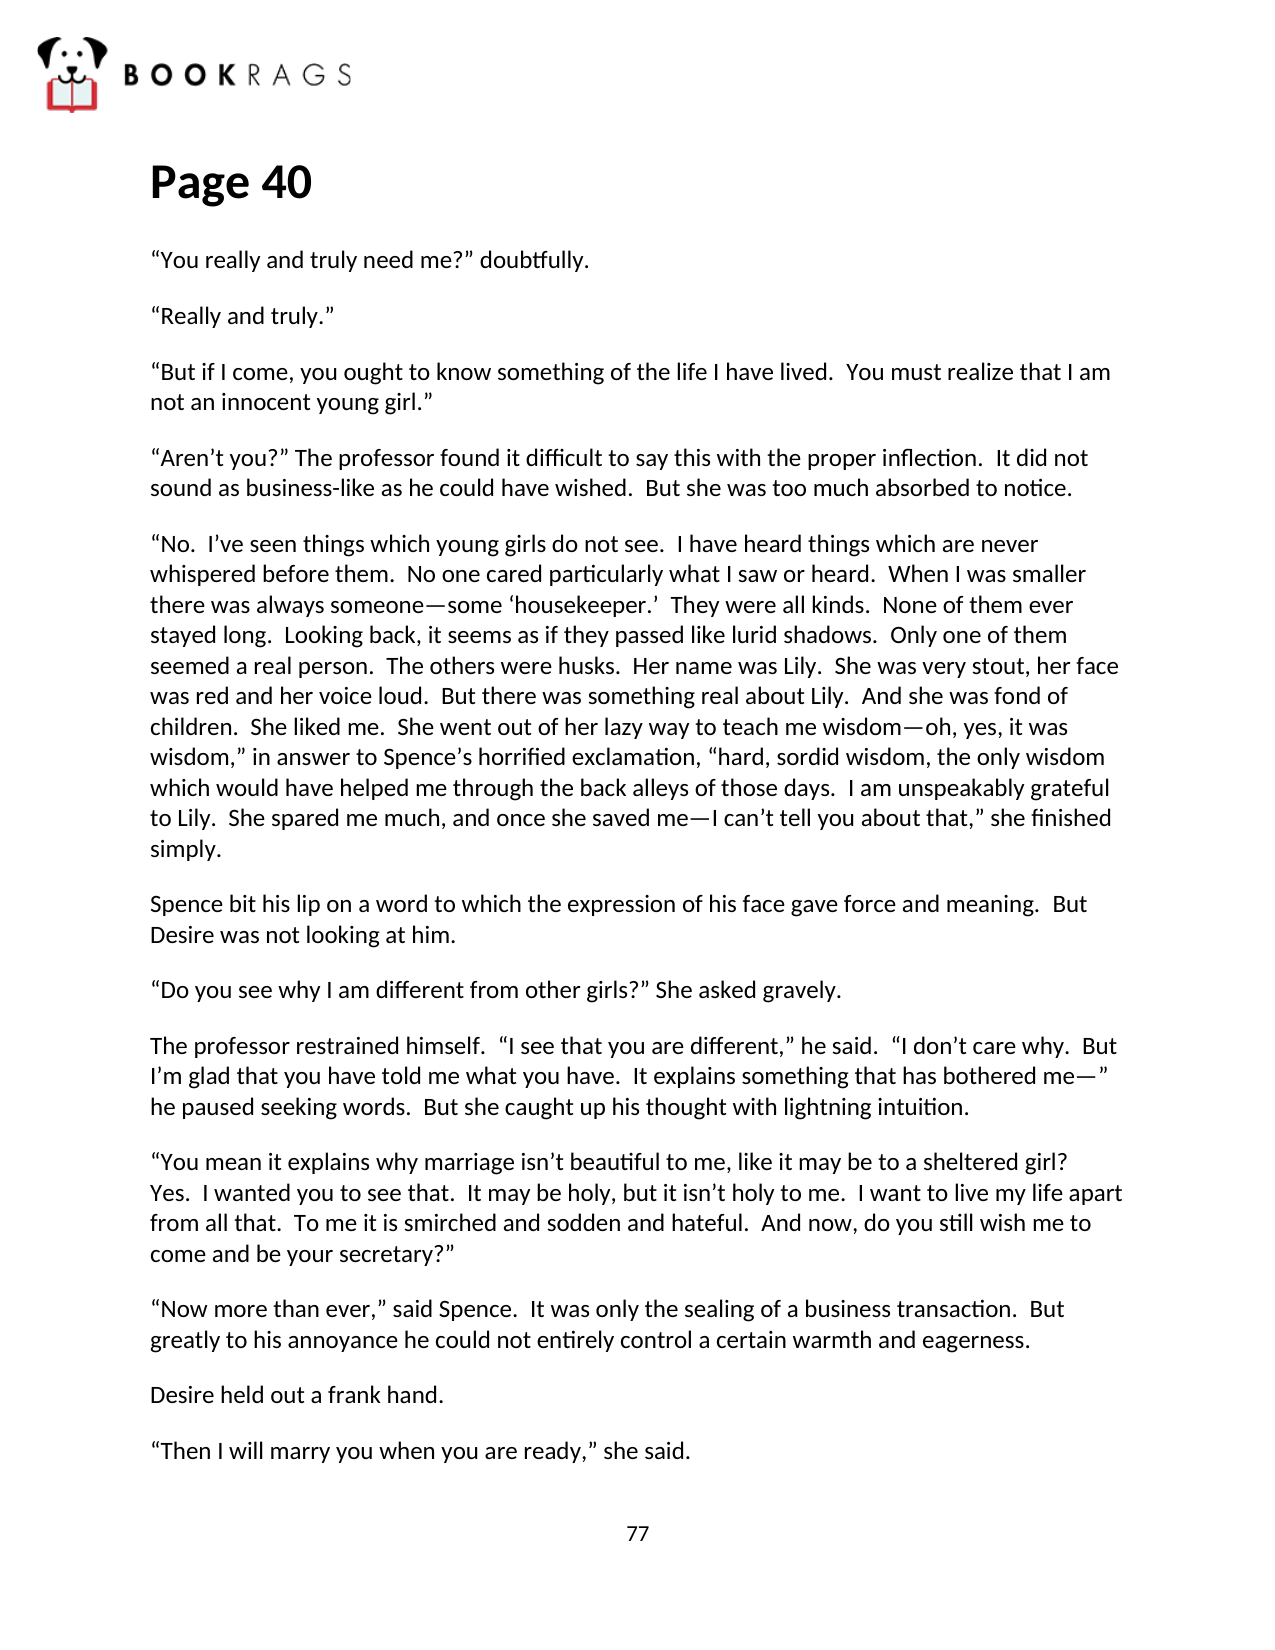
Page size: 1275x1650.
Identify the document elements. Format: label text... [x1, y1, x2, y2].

text Desire held out a frank hand. [150, 1380, 1125, 1410]
text “Really and truly.” [150, 300, 1125, 331]
text Page 40 [150, 150, 1125, 211]
text “Do you see why I am different from other girls?” She asked gravely. [150, 974, 1125, 1005]
text The professor restrained himself. “I see that you are different,” he said. “I don’t care why. But I’m glad that you have told me what you have. It explains something that has bothered me—­” he paused seeking words. But she caught up his thought with lightning intuition. [150, 1030, 1125, 1122]
text “But if I come, you ought to know something of the life I have lived. You must realize that I am not an innocent young girl.” [150, 356, 1125, 417]
text “You mean it explains why marriage isn’t beautiful to me, like it may be to a sheltered girl? Yes. I wanted you to see that. It may be holy, but it isn’t holy to me. I want to live my life apart from all that. To me it is smirched and sodden and hateful. And now, do you still wish me to come and be your secretary?” [150, 1147, 1125, 1269]
text “Then I will marry you when you are ready,” she said. [150, 1435, 1125, 1466]
text “No. I’ve seen things which young girls do not see. I have heard things which are never whispered before them. No one cared particularly what I saw or heard. When I was smaller there was always someone—­some ‘housekeeper.’ They were all kinds. None of them ever stayed long. Looking back, it seems as if they passed like lurid shadows. Only one of them seemed a real person. The others were husks. Her name was Lily. She was very stout, her face was red and her voice loud. But there was something real about Lily. And she was fond of children. She liked me. She went out of her lazy way to teach me wisdom—­oh, yes, it was wisdom,” in answer to Spence’s horrified exclamation, “hard, sordid wisdom, the only wisdom which would have helped me through the back alleys of those days. I am unspeakably grateful to Lily. She spared me much, and once she saved me—­I can’t tell you about that,” she finished simply. [150, 528, 1125, 863]
text “Aren’t you?” The professor found it difficult to say this with the proper inflection. It did not sound as business-like as he could have wished. But she was too much absorbed to notice. [150, 442, 1125, 503]
picture [37, 37, 351, 113]
text Spence bit his lip on a word to which the expression of his face gave force and meaning. But Desire was not looking at him. [150, 888, 1125, 949]
text “Now more than ever,” said Spence. It was only the sealing of a business transaction. But greatly to his annoyance he could not entirely control a certain warmth and eagerness. [150, 1294, 1125, 1355]
text “You really and truly need me?” doubtfully. [150, 244, 1125, 275]
